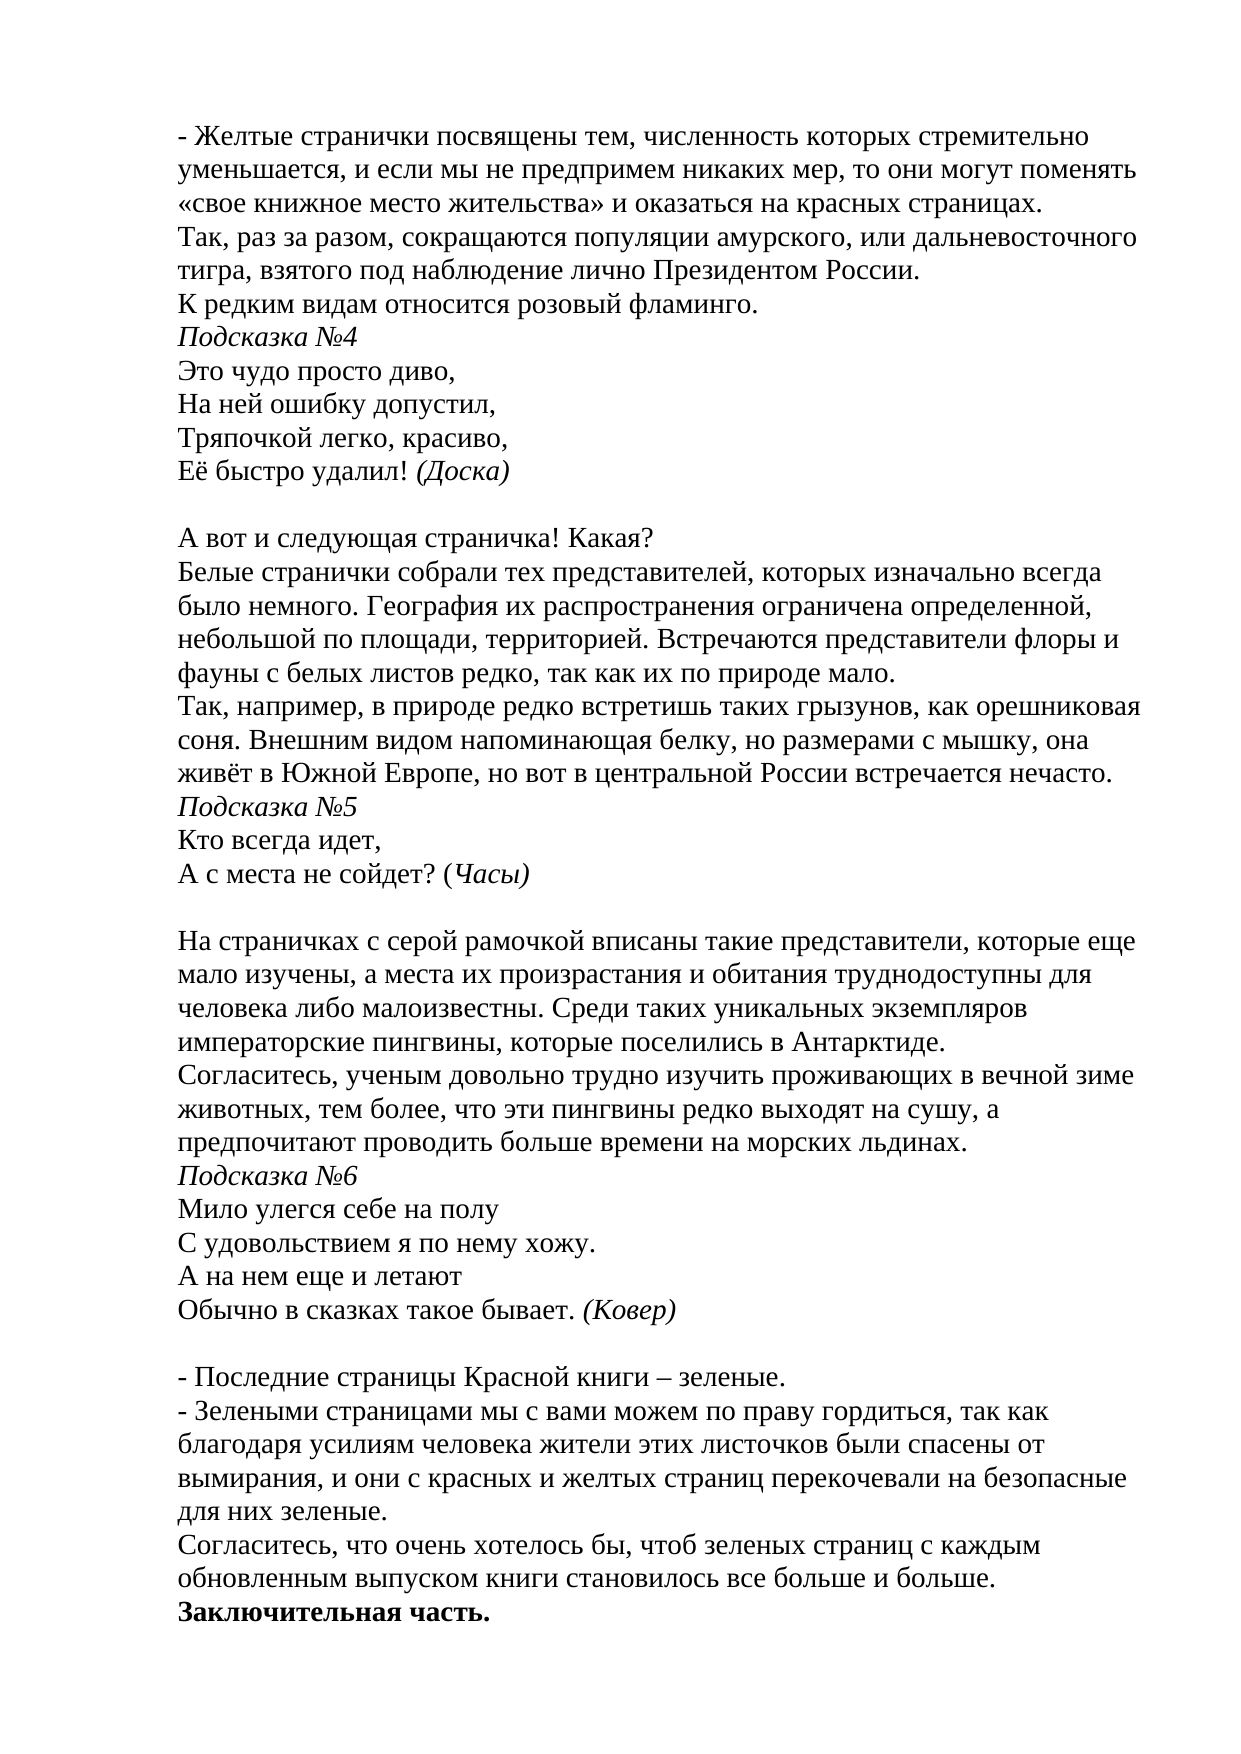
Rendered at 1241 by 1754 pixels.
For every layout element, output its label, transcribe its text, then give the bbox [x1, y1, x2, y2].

text Согласитесь, что очень хотелось бы, чтоб зеленых страниц с каждым обновленным выпуском книги становилось все больше и больше. [177, 1527, 1152, 1594]
text Согласитесь, ученым довольно трудно изучить проживающих в вечной зиме животных, тем более, что эти пингвины редко выходят на сушу, а предпочитают проводить больше времени на морских льдинах. [177, 1057, 1152, 1158]
text А на нем еще и летают [177, 1258, 1152, 1292]
text А вот и следующая страничка! Какая? [177, 521, 1152, 554]
text К редким видам относится розовый фламинго. [177, 286, 1152, 319]
text Это чудо просто диво, На ней ошибку допустил, Тряпочкой легко, красиво, Её быстро удалил! (Доска) [177, 353, 1152, 487]
text - Последние страницы Красной книги – зеленые. - Зелеными страницами мы с вами можем по праву гордиться, так как благодаря усилиям человека жители этих листочков были спасены от вымирания, и они с красных и желтых страниц перекочевали на безопасные для них зеленые. [177, 1359, 1152, 1527]
text Обычно в сказках такое бывает. (Ковер) [177, 1292, 1152, 1326]
text Подсказка №6 [177, 1158, 1152, 1191]
text Белые странички собрали тех представителей, которых изначально всегда было немного. География их распространения ограничена определенной, небольшой по площади, территорией. Встречаются представители флоры и фауны с белых листов редко, так как их по природе мало. [177, 554, 1152, 688]
text Так, раз за разом, сокращаются популяции амурского, или дальневосточного тигра, взятого под наблюдение лично Президентом России. [177, 219, 1152, 286]
list Заключительная часть. [177, 1594, 1152, 1627]
text Кто всегда идет, А с места не сойдет? (Часы) [177, 822, 1152, 889]
text Так, например, в природе редко встретишь таких грызунов, как орешниковая соня. Внешним видом напоминающая белку, но размерами с мышку, она живёт в Южной Европе, но вот в центральной России встречается нечасто. [177, 688, 1152, 789]
text С удовольствием я по нему хожу. [177, 1225, 1152, 1258]
text Подсказка №4 [177, 319, 1152, 353]
text Подсказка №5 [177, 789, 1152, 822]
text Мило улегся себе на полу [177, 1191, 1152, 1225]
text На страничках с серой рамочкой вписаны такие представители, которые еще мало изучены, а места их произрастания и обитания труднодоступны для человека либо малоизвестны. Среди таких уникальных экземпляров императорские пингвины, которые поселились в Антарктиде. [177, 923, 1152, 1057]
list - Желтые странички посвящены тем, численность которых стремительно уменьшается, и если мы не предпримем никаких мер, то они могут поменять «свое книжное место жительства» и оказаться на красных страницах. [177, 118, 1152, 219]
